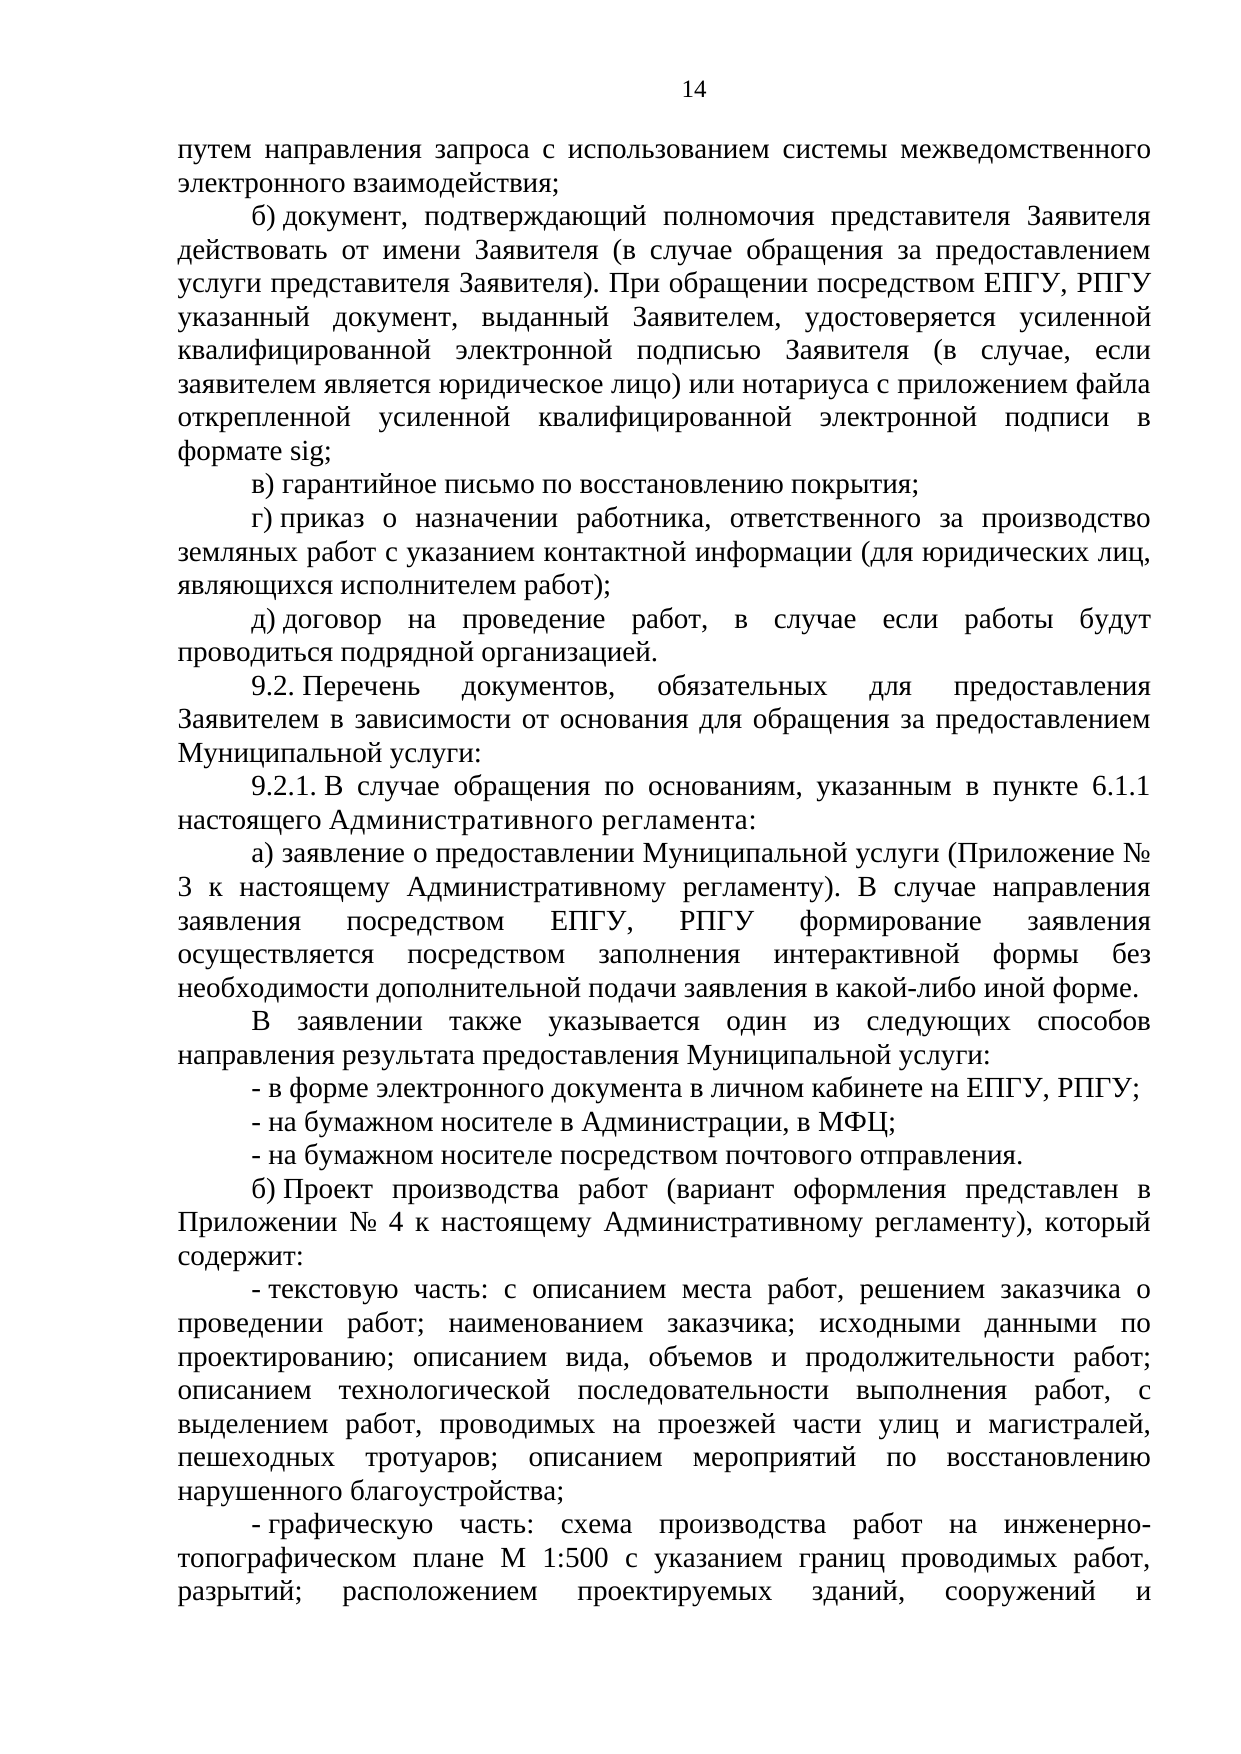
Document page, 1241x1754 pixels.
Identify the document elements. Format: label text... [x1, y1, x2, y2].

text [177, 131, 1152, 198]
text 9.2.1. В случае обращения по основаниям, указанным в пункте 6.1.1 настоящего Административного регламента: [177, 768, 1152, 836]
text б) Проект производства работ (вариант оформления представлен в Приложении № 4 к настоящему Административному регламенту), который содержит: [177, 1171, 1152, 1272]
text - текстовую часть: с описанием места работ, решением заказчика о проведении работ; наименованием заказчика; исходными данными по проектированию; описанием вида, объемов и продолжительности работ; описанием технологической последовательности выполнения работ, с выделением работ, проводимых на проезжей части улиц и магистралей, пешеходных тротуаров; описанием мероприятий по восстановлению нарушенного благоустройства; [177, 1272, 1152, 1506]
text - на бумажном носителе в Администрации, в МФЦ; [177, 1104, 1152, 1137]
text - на бумажном носителе посредством почтового отправления. [177, 1137, 1152, 1171]
text а) заявление о предоставлении Муниципальной услуги (Приложение № 3 к настоящему Административному регламенту). В случае направления заявления посредством ЕПГУ, РПГУ формирование заявления осуществляется посредством заполнения интерактивной формы без необходимости дополнительной подачи заявления в какой-либо иной форме. [177, 836, 1152, 1003]
text - в форме электронного документа в личном кабинете на ЕПГУ, РПГУ; [177, 1070, 1152, 1104]
text г) приказ о назначении работника, ответственного за производство земляных работ с указанием контактной информации (для юридических лиц, являющихся исполнителем работ); [177, 500, 1152, 601]
text В заявлении также указывается один из следующих способов направления результата предоставления Муниципальной услуги: [177, 1003, 1152, 1070]
text д) договор на проведение работ, в случае если работы будут проводиться подрядной организацией. [177, 601, 1152, 668]
text в) гарантийное письмо по восстановлению покрытия; [177, 467, 1152, 500]
text 9.2. Перечень документов, обязательных для предоставления Заявителем в зависимости от основания для обращения за предоставлением Муниципальной услуги: [177, 668, 1152, 768]
text б) документ, подтверждающий полномочия представителя Заявителя действовать от имени Заявителя (в случае обращения за предоставлением услуги представителя Заявителя). При обращении посредством ЕПГУ, РПГУ указанный документ, выданный Заявителем, удостоверяется усиленной квалифицированной электронной подписью Заявителя (в случае, если заявителем является юридическое лицо) или нотариуса с приложением файла открепленной усиленной квалифицированной электронной подписи в формате sig; [177, 198, 1152, 467]
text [177, 1506, 1152, 1607]
